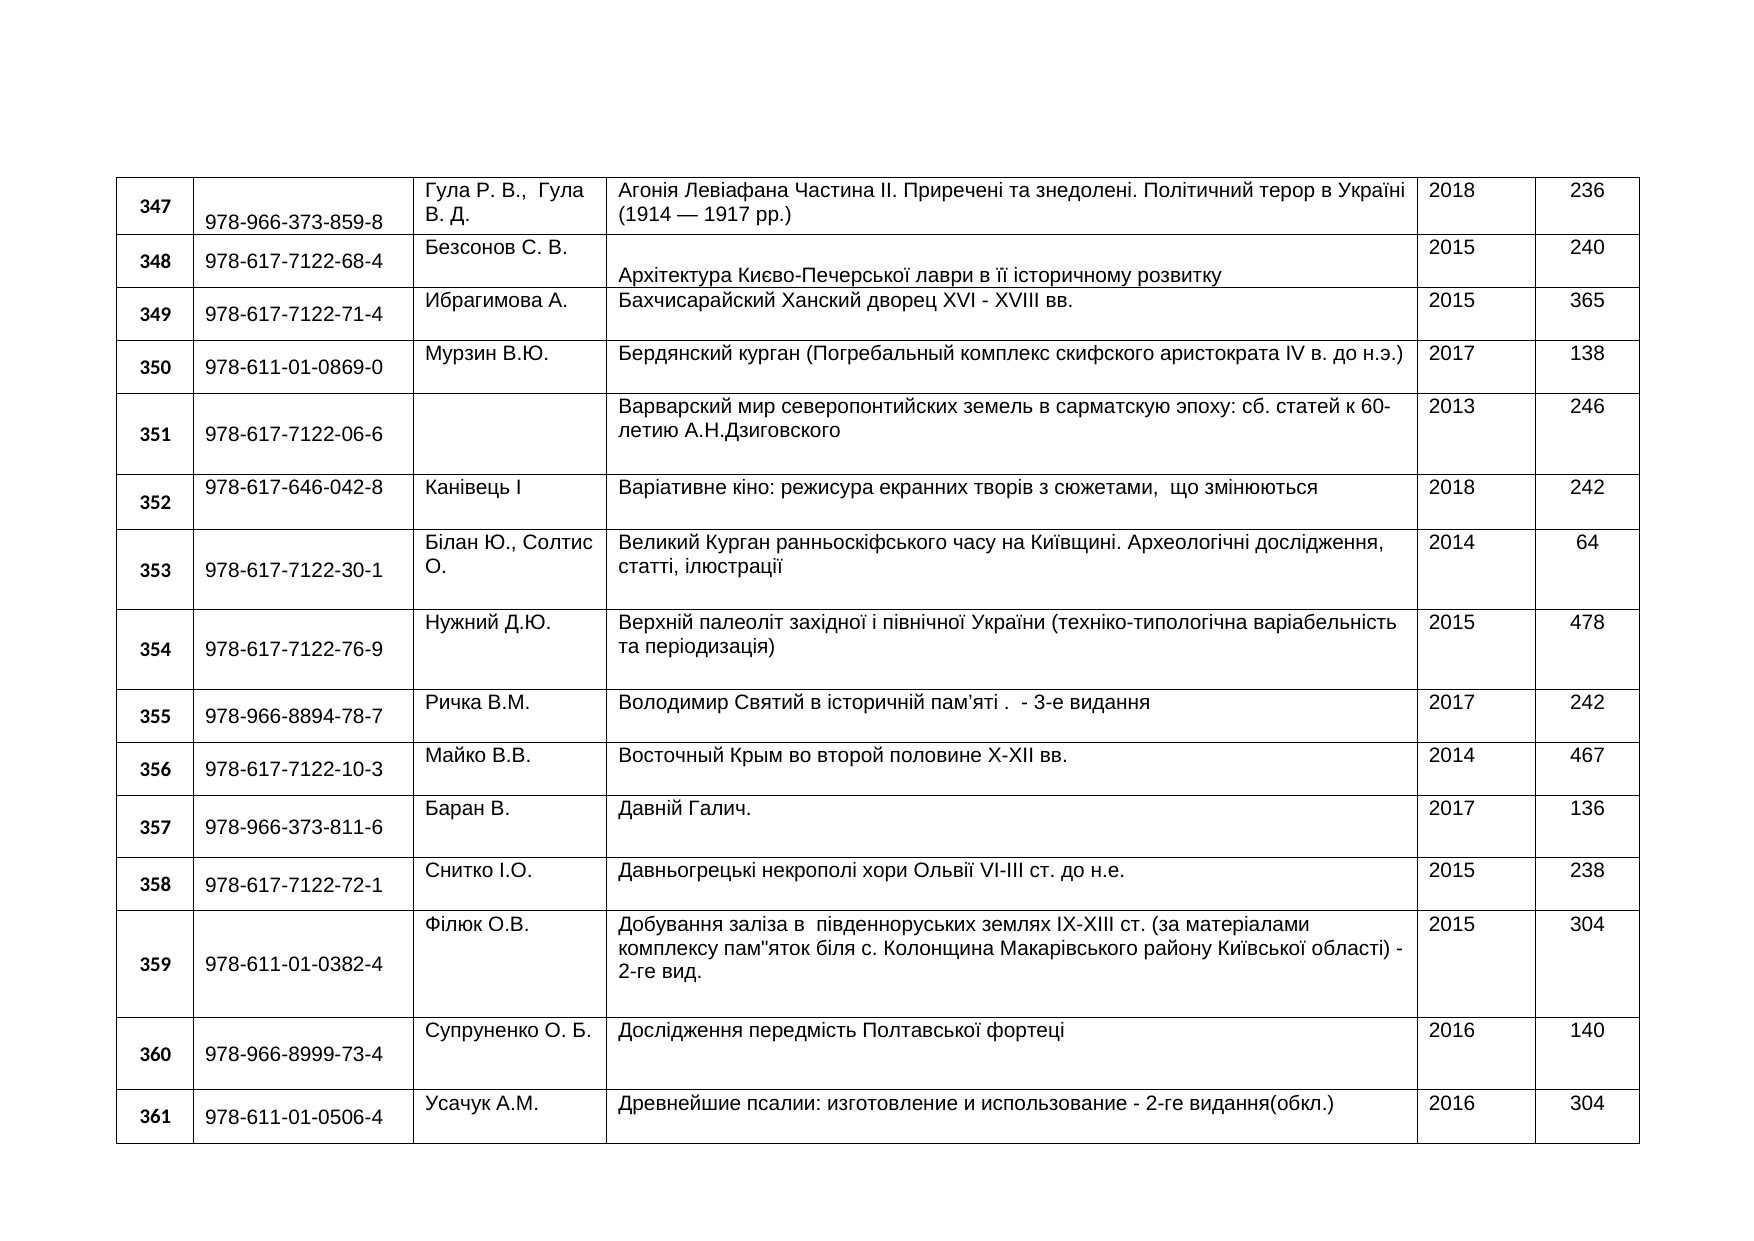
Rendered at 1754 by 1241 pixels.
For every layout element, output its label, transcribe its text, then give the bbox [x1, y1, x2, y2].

table_cell 978-611-01-0382-4 [194, 911, 413, 1017]
table_cell 353 [117, 530, 193, 609]
table_cell 978-617-7122-76-9 [194, 610, 413, 688]
table_cell 978-966-373-859-8 [194, 178, 413, 233]
table_cell 2014 [1418, 743, 1535, 795]
table_cell 2016 [1418, 1090, 1535, 1142]
table_cell 2018 [1418, 178, 1535, 233]
table_cell Філюк О.В. [414, 911, 606, 1017]
table_cell Давньогрецькі некрополі хори Ольвії VI-III ст. до н.е. [607, 858, 1417, 910]
table_cell 359 [117, 911, 193, 1017]
table_cell 246 [1536, 394, 1639, 474]
table_cell 2013 [1418, 394, 1535, 474]
table_cell 242 [1536, 475, 1639, 529]
table_cell 354 [117, 610, 193, 688]
table_cell Варварский мир северопонтийских земель в сарматскую эпоху: сб. статей к 60-летию А.Н.Дзиговского [607, 394, 1417, 474]
table_cell 2014 [1418, 530, 1535, 609]
table_cell 351 [117, 394, 193, 474]
table_cell Бахчисарайский Ханский дворец XVI - XVIII вв. [607, 288, 1417, 340]
table_cell 240 [1536, 235, 1639, 287]
table_cell Володимир Святий в історичній пам’яті . - 3-е видання [607, 690, 1417, 742]
table_cell 2017 [1418, 796, 1535, 857]
table_cell 242 [1536, 690, 1639, 742]
table_cell 978-617-7122-71-4 [194, 288, 413, 340]
table_cell Гула Р. В., Гула В. Д. [414, 178, 606, 233]
table_cell Канівець І [414, 475, 606, 529]
table_cell Ибрагимова А. [414, 288, 606, 340]
table_cell Баран В. [414, 796, 606, 857]
table_cell Агонія Левіафана Частина II. Приречені та знедолені. Політичний терор в Україні (1914 — 1917 рр.) [607, 178, 1417, 233]
table_cell 140 [1536, 1018, 1639, 1089]
table_cell 2016 [1418, 1018, 1535, 1089]
table_cell Верхній палеоліт західної і північної України (техніко-типологічна варіабельність та періодизація) [607, 610, 1417, 688]
table_cell 978-611-01-0506-4 [194, 1090, 413, 1142]
table_cell Ричка В.М. [414, 690, 606, 742]
table_cell 304 [1536, 1090, 1639, 1142]
table_cell Великий Курган ранньоскіфського часу на Київщині. Археологічні дослідження, статті, ілюстрації [607, 530, 1417, 609]
table_cell Древнейшие псалии: изготовление и использование - 2-ге видання(обкл.) [607, 1090, 1417, 1142]
table_cell 978-611-01-0869-0 [194, 341, 413, 393]
table_cell 2018 [1418, 475, 1535, 529]
table_cell 978-966-373-811-6 [194, 796, 413, 857]
table_cell 357 [117, 796, 193, 857]
table_cell 978-617-7122-72-1 [194, 858, 413, 910]
table_cell 2015 [1418, 911, 1535, 1017]
table_cell 2017 [1418, 690, 1535, 742]
table_cell Нужний Д.Ю. [414, 610, 606, 688]
table_cell Майко В.В. [414, 743, 606, 795]
table_cell 304 [1536, 911, 1639, 1017]
table_cell 361 [117, 1090, 193, 1142]
table_cell 978-617-7122-06-6 [194, 394, 413, 474]
table_cell Білан Ю., Солтис О. [414, 530, 606, 609]
table_cell Супруненко О. Б. [414, 1018, 606, 1089]
table_cell 978-617-7122-68-4 [194, 235, 413, 287]
table_cell 64 [1536, 530, 1639, 609]
table_cell 136 [1536, 796, 1639, 857]
table_cell Усачук А.М. [414, 1090, 606, 1142]
table_cell Снитко І.О. [414, 858, 606, 910]
table_cell Безсонов С. В. [414, 235, 606, 287]
table_cell 360 [117, 1018, 193, 1089]
table_cell 352 [117, 475, 193, 529]
table_cell Восточный Крым во второй половине Х-XII вв. [607, 743, 1417, 795]
table_cell [414, 394, 606, 474]
table_cell 365 [1536, 288, 1639, 340]
table_cell 2015 [1418, 610, 1535, 688]
table_cell 978-617-7122-30-1 [194, 530, 413, 609]
table_cell 2015 [1418, 288, 1535, 340]
table_cell 355 [117, 690, 193, 742]
table_cell 978-617-7122-10-3 [194, 743, 413, 795]
table_cell 236 [1536, 178, 1639, 233]
table_cell 467 [1536, 743, 1639, 795]
table_cell 478 [1536, 610, 1639, 688]
table_cell 347 [117, 178, 193, 233]
table_cell 358 [117, 858, 193, 910]
table_cell 2015 [1418, 858, 1535, 910]
table_cell 978-617-646-042-8 [194, 475, 413, 529]
table_cell Мурзин В.Ю. [414, 341, 606, 393]
table_cell Бердянский курган (Погребальный комплекс скифского аристократа ІV в. до н.э.) [607, 341, 1417, 393]
table_cell 978-966-8894-78-7 [194, 690, 413, 742]
table_cell 238 [1536, 858, 1639, 910]
table_cell Варіативне кіно: режисура екранних творів з сюжетами, що змінюються [607, 475, 1417, 529]
table_cell 978-966-8999-73-4 [194, 1018, 413, 1089]
table_cell 138 [1536, 341, 1639, 393]
table_cell 350 [117, 341, 193, 393]
table_cell Дослідження передмість Полтавської фортеці [607, 1018, 1417, 1089]
table_cell 349 [117, 288, 193, 340]
table_cell Добування заліза в південноруських землях ІХ-ХІІІ ст. (за матеріалами комплексу пам"яток біля с. Колонщина Макарівського району Київської області) - 2-ге вид. [607, 911, 1417, 1017]
table_cell 348 [117, 235, 193, 287]
table_cell 356 [117, 743, 193, 795]
table_cell 2017 [1418, 341, 1535, 393]
table_cell Давній Галич. [607, 796, 1417, 857]
table_cell Архітектура Києво-Печерської лаври в її історичному розвитку [607, 235, 1417, 287]
table_cell 2015 [1418, 235, 1535, 287]
